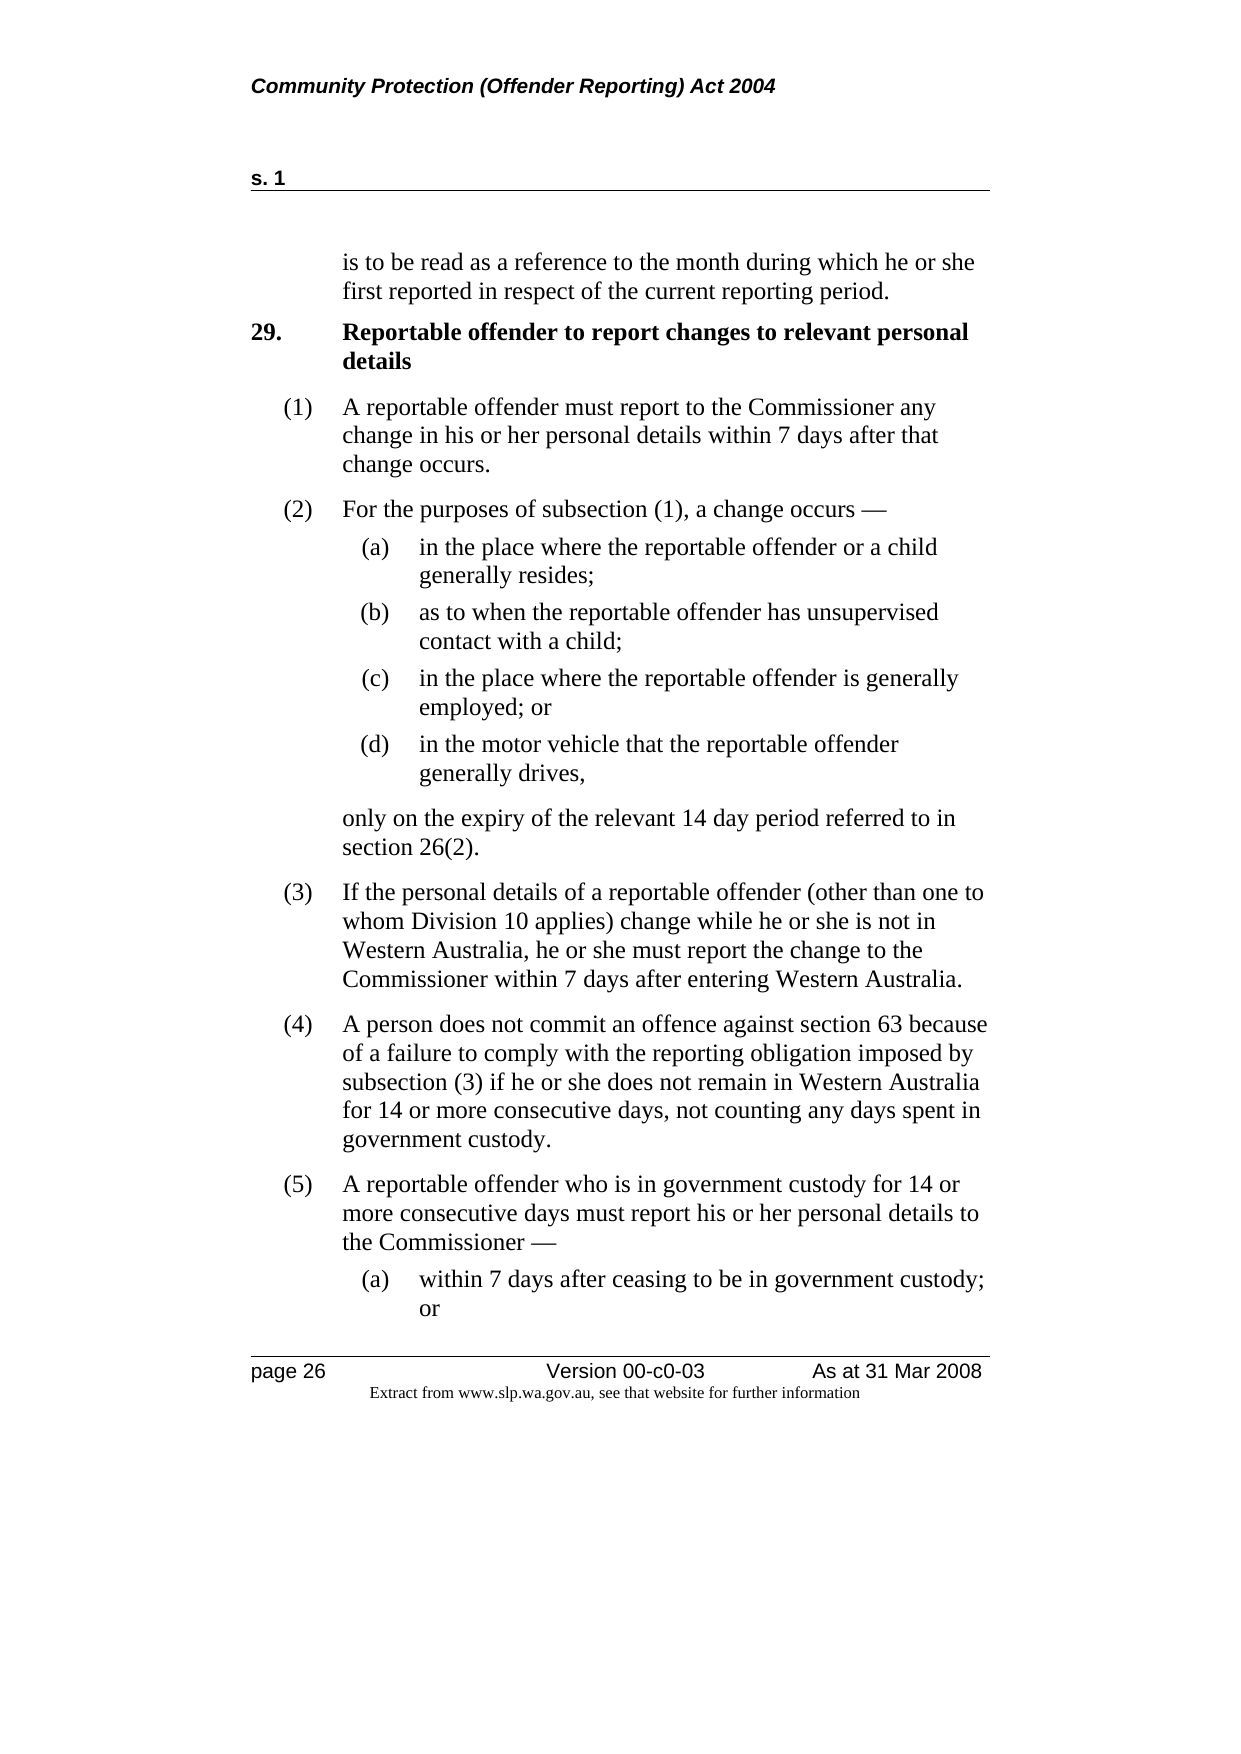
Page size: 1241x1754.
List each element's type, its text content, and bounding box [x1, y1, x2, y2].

text (d) in the motor vehicle that the reportable offender generally drives, [251, 729, 990, 787]
text (a) in the place where the reportable offender or a child generally resides; [251, 532, 990, 589]
text (2) For the purposes of subsection (1), a change occurs — [251, 494, 990, 523]
text only on the expiry of the relevant 14 day period referred to in section 26(2). [251, 803, 990, 861]
text (5) A reportable offender who is in government custody for 14 or more consecutive days must report his or her personal details to the Commissioner — [251, 1169, 990, 1256]
text (4) A person does not commit an offence against section 63 because of a failure to comply with the reporting obligation imposed by subsection (3) if he or she does not remain in Western Australia for 14 or more consecutive days, not counting any days spent in government custody. [251, 1009, 990, 1153]
subtitle 29. Reportable offender to report changes to relevant personal details [251, 317, 990, 375]
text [251, 247, 990, 305]
text (c) in the place where the reportable offender is generally employed; or [251, 663, 990, 721]
text (b) as to when the reportable offender has unsupervised contact with a child; [251, 597, 990, 655]
text (3) If the personal details of a reportable offender (other than one to whom Division 10 applies) change while he or she is not in Western Australia, he or she must report the change to the Commissioner within 7 days after entering Western Australia. [251, 877, 990, 992]
text (a) within 7 days after ceasing to be in government custody; or [251, 1264, 990, 1322]
text (1) A reportable offender must report to the Commissioner any change in his or her personal details within 7 days after that change occurs. [251, 392, 990, 478]
